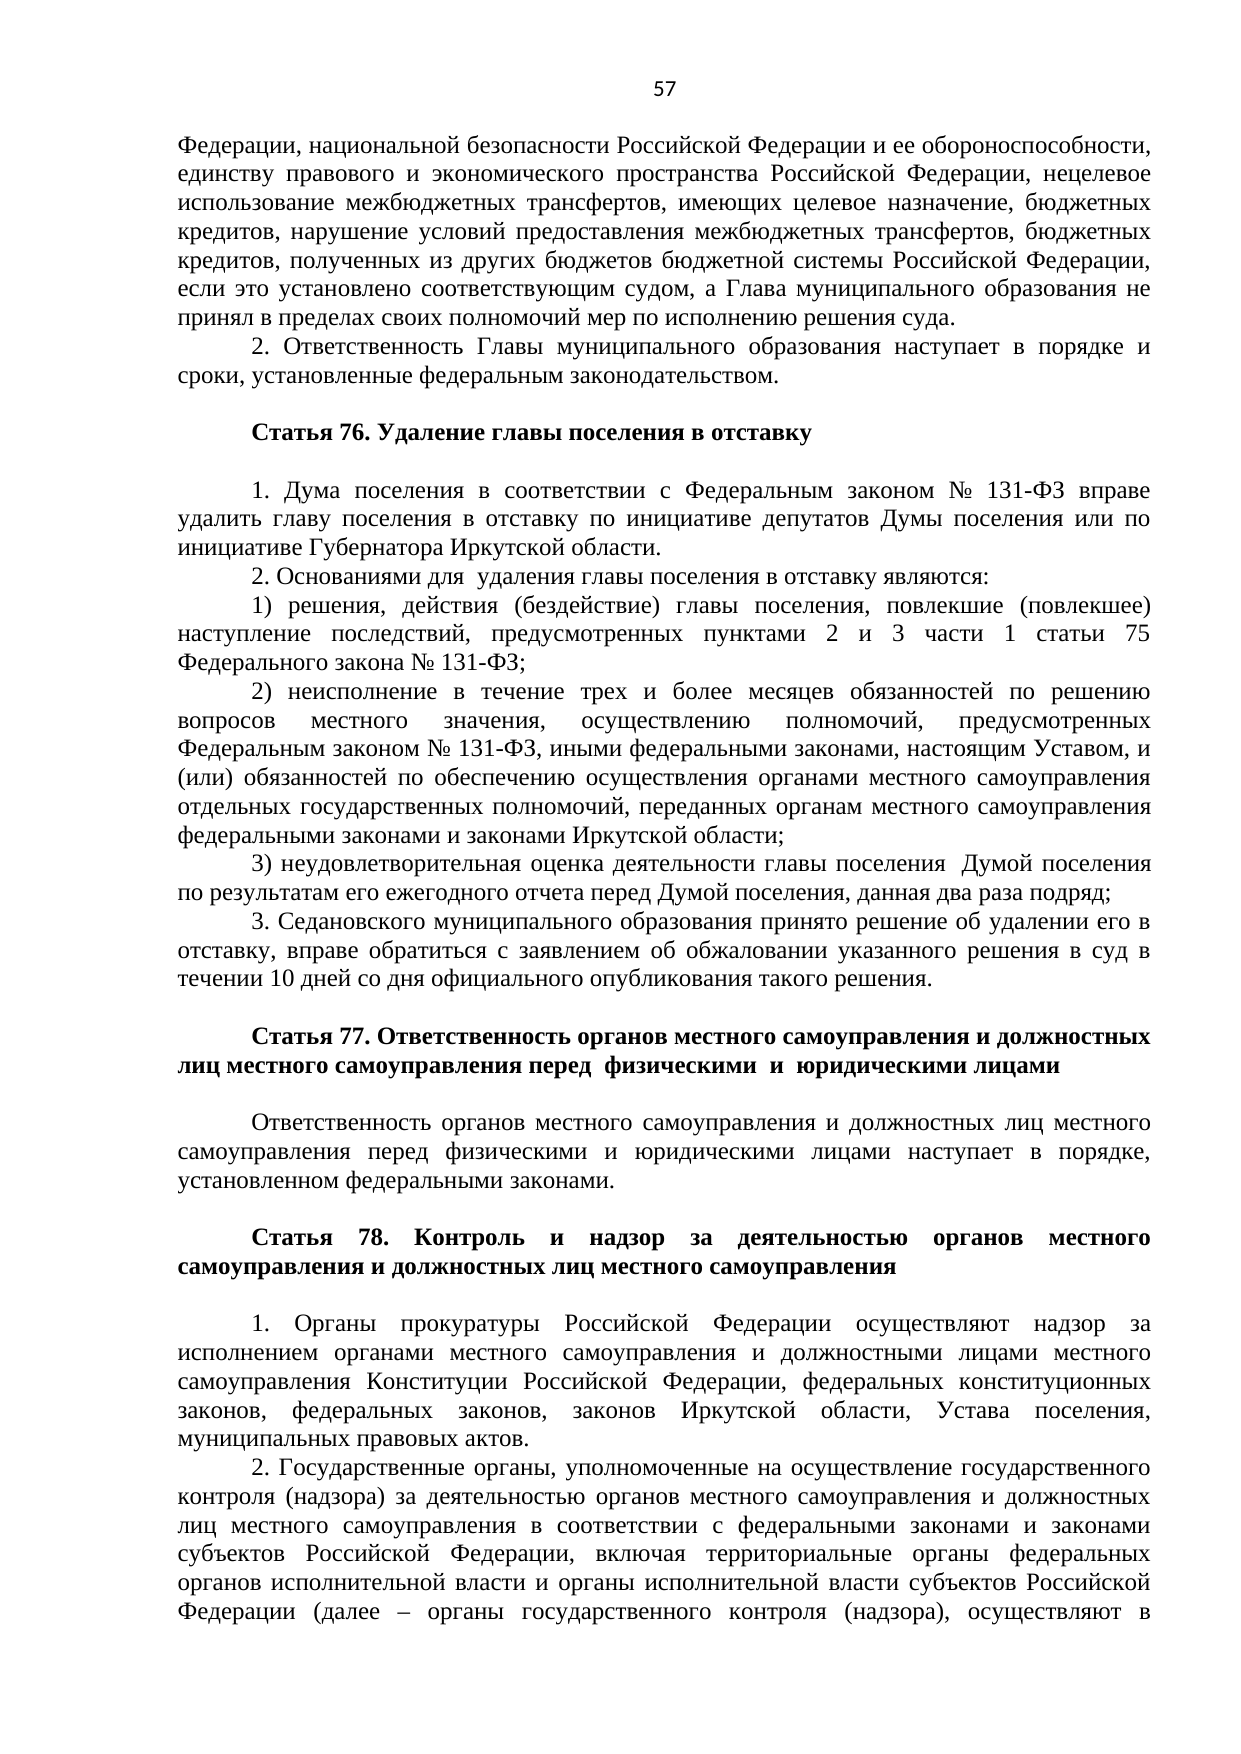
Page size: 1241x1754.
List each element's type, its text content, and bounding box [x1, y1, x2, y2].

text 2) неисполнение в течение трех и более месяцев обязанностей по решению вопросов местного значения, осуществлению полномочий, предусмотренных Федеральным законом № 131-ФЗ, иными федеральными законами, настоящим Уставом, и (или) обязанностей по обеспечению осуществления органами местного самоуправления отдельных государственных полномочий, переданных органам местного самоуправления федеральными законами и законами Иркутской области; [177, 676, 1152, 848]
text Статья 76. Удаление главы поселения в отставку [177, 417, 1152, 446]
text 3) неудовлетворительная оценка деятельности главы поселения Думой поселения по результатам его ежегодного отчета перед Думой поселения, данная два раза подряд; [177, 848, 1152, 906]
text 3. Седановского муниципального образования принято решение об удалении его в отставку, вправе обратиться с заявлением об обжаловании указанного решения в суд в течении 10 дней со дня официального опубликования такого решения. [177, 906, 1152, 992]
text 2. Ответственность Главы муниципального образования наступает в порядке и сроки, установленные федеральным законодательством. [177, 331, 1152, 388]
text Ответственность органов местного самоуправления и должностных лиц местного самоуправления перед физическими и юридическими лицами наступает в порядке, установленном федеральными законами. [177, 1107, 1152, 1193]
text Статья 78. Контроль и надзор за деятельностью органов местного самоуправления и должностных лиц местного самоуправления [177, 1222, 1152, 1280]
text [177, 1452, 1152, 1625]
text 1. Органы прокуратуры Российской Федерации осуществляют надзор за исполнением органами местного самоуправления и должностными лицами местного самоуправления Конституции Российской Федерации, федеральных конституционных законов, федеральных законов, законов Иркутской области, Устава поселения, муниципальных правовых актов. [177, 1308, 1152, 1452]
text 2. Основаниями для удаления главы поселения в отставку являются: [177, 561, 1152, 590]
text 1) решения, действия (бездействие) главы поселения, повлекшие (повлекшее) наступление последствий, предусмотренных пунктами 2 и 3 части 1 статьи 75 Федерального закона № 131-ФЗ; [177, 590, 1152, 676]
text 1. Дума поселения в соответствии с Федеральным законом № 131-ФЗ вправе удалить главу поселения в отставку по инициативе депутатов Думы поселения или по инициативе Губернатора Иркутской области. [177, 475, 1152, 561]
text Статья 77. Ответственность органов местного самоуправления и должностных лиц местного самоуправления перед физическими и юридическими лицами [177, 1021, 1152, 1078]
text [177, 130, 1152, 331]
